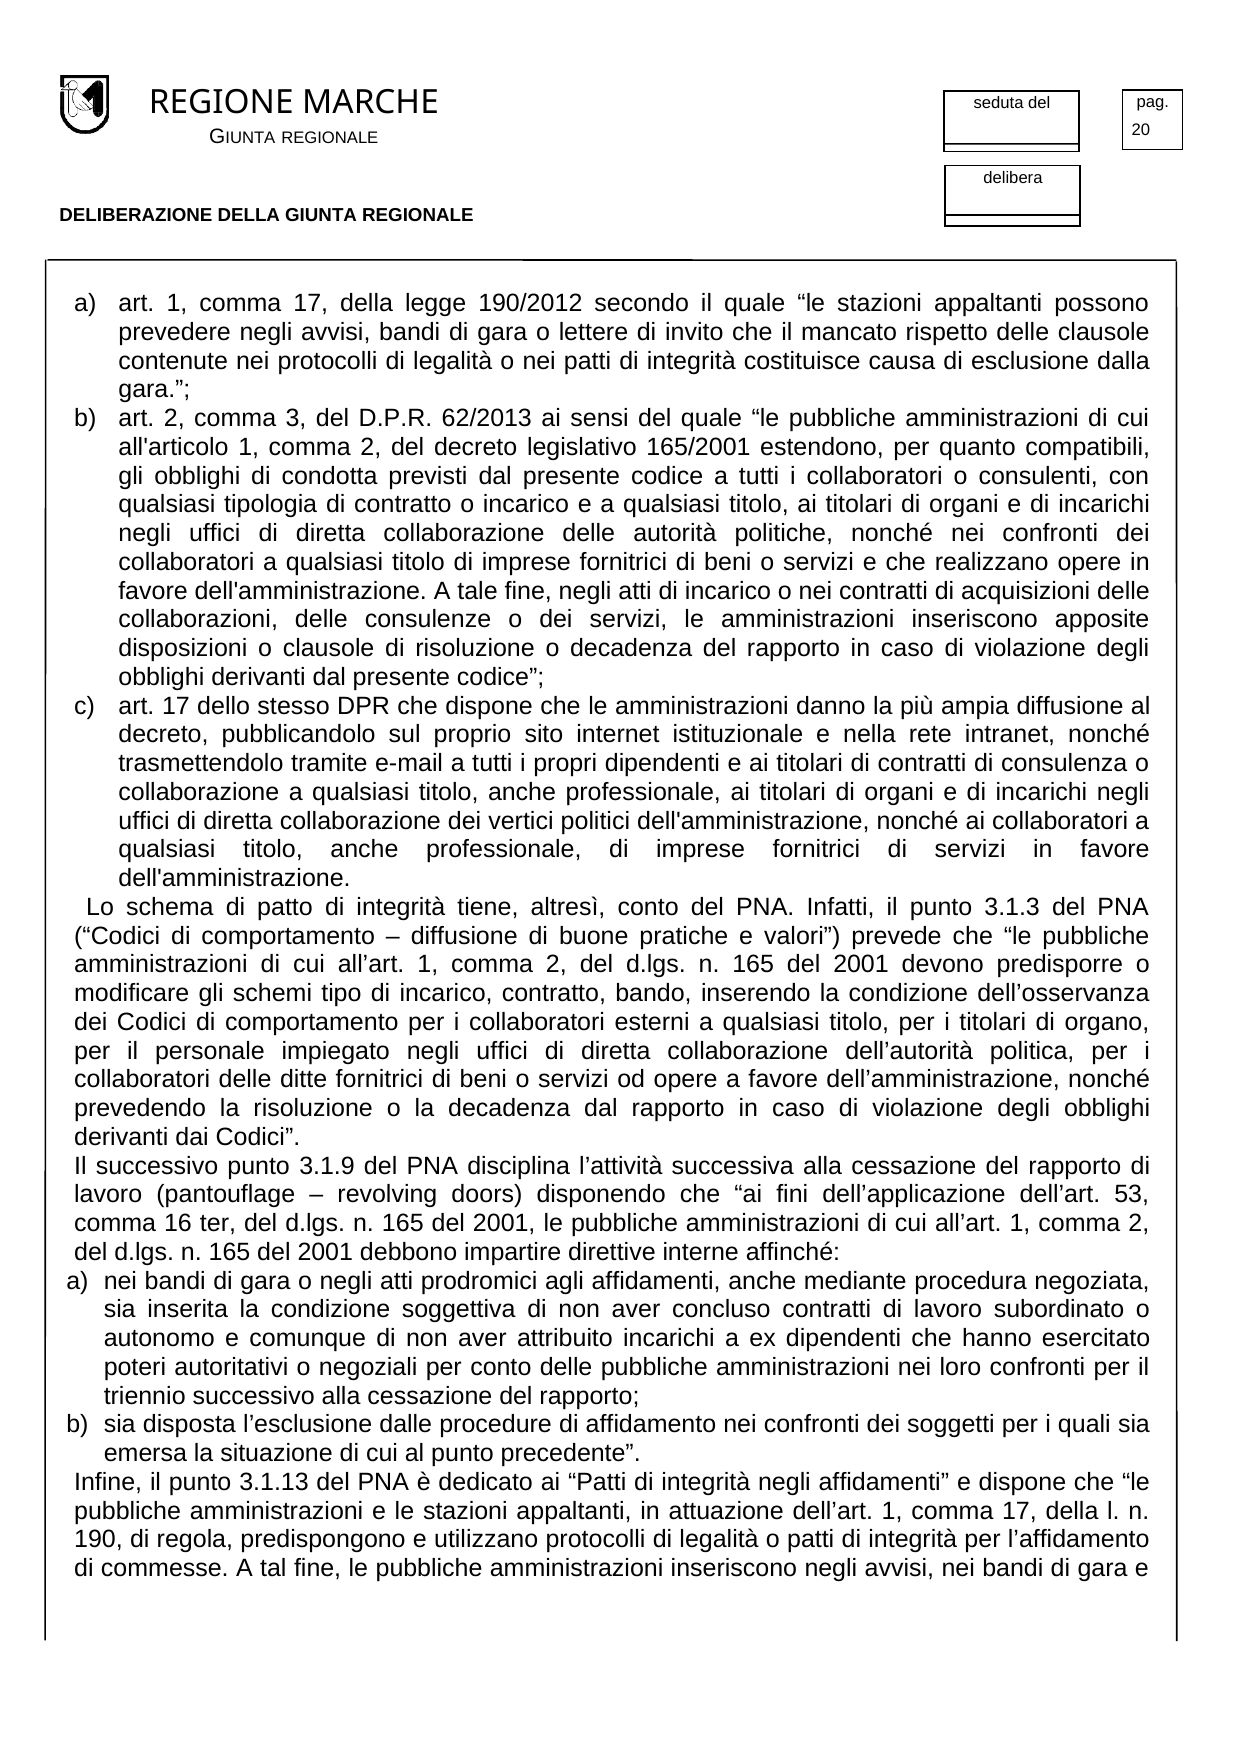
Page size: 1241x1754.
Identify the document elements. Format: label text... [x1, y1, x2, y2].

list art. 1, comma 17, della legge 190/2012 secondo il quale “le stazioni appaltanti possono prevedere negli avvisi, bandi di gara o lettere di invito che il mancato rispetto delle clausole contenute nei protocolli di legalità o nei patti di integrità costituisce causa di esclusione dalla gara.”; [74, 288, 1152, 403]
text Il successivo punto 3.1.9 del PNA disciplina l’attività successiva alla cessazione del rapporto di lavoro (pantouflage – revolving doors) disponendo che “ai fini dell’applicazione dell’art. 53, comma 16 ter, del d.lgs. n. 165 del 2001, le pubbliche amministrazioni di cui all’art. 1, comma 2, del d.lgs. n. 165 del 2001 debbono impartire direttive interne affinché: [74, 1151, 1152, 1266]
list art. 17 dello stesso DPR che dispone che le amministrazioni danno la più ampia diffusione al decreto, pubblicandolo sul proprio sito internet istituzionale e nella rete intranet, nonché trasmettendolo tramite e-mail a tutti i propri dipendenti e ai titolari di contratti di consulenza o collaborazione a qualsiasi titolo, anche professionale, ai titolari di organi e di incarichi negli uffici di diretta collaborazione dei vertici politici dell'amministrazione, nonché ai collaboratori a qualsiasi titolo, anche professionale, di imprese fornitrici di servizi in favore dell'amministrazione. [74, 691, 1152, 892]
list nei bandi di gara o negli atti prodromici agli affidamenti, anche mediante procedura negoziata, sia inserita la condizione soggettiva di non aver concluso contratti di lavoro subordinato o autonomo e comunque di non aver attribuito incarichi a ex dipendenti che hanno esercitato poteri autoritativi o negoziali per conto delle pubbliche amministrazioni nei loro confronti per il triennio successivo alla cessazione del rapporto; [66, 1266, 1152, 1409]
list sia disposta l’esclusione dalle procedure di affidamento nei confronti dei soggetti per i quali sia emersa la situazione di cui al punto precedente”. [66, 1409, 1152, 1467]
text Lo schema di patto di integrità tiene, altresì, conto del PNA. Infatti, il punto 3.1.3 del PNA (“Codici di comportamento – diffusione di buone pratiche e valori”) prevede che “le pubbliche amministrazioni di cui all’art. 1, comma 2, del d.lgs. n. 165 del 2001 devono predisporre o modificare gli schemi tipo di incarico, contratto, bando, inserendo la condizione dell’osservanza dei Codici di comportamento per i collaboratori esterni a qualsiasi titolo, per i titolari di organo, per il personale impiegato negli uffici di diretta collaborazione dell’autorità politica, per i collaboratori delle ditte fornitrici di beni o servizi od opere a favore dell’amministrazione, nonché prevedendo la risoluzione o la decadenza dal rapporto in caso di violazione degli obblighi derivanti dai Codici”. [74, 892, 1152, 1151]
list art. 2, comma 3, del D.P.R. 62/2013 ai sensi del quale “le pubbliche amministrazioni di cui all'articolo 1, comma 2, del decreto legislativo 165/2001 estendono, per quanto compatibili, gli obblighi di condotta previsti dal presente codice a tutti i collaboratori o consulenti, con qualsiasi tipologia di contratto o incarico e a qualsiasi titolo, ai titolari di organi e di incarichi negli uffici di diretta collaborazione delle autorità politiche, nonché nei confronti dei collaboratori a qualsiasi titolo di imprese fornitrici di beni o servizi e che realizzano opere in favore dell'amministrazione. A tale fine, negli atti di incarico o nei contratti di acquisizioni delle collaborazioni, delle consulenze o dei servizi, le amministrazioni inseriscono apposite disposizioni o clausole di risoluzione o decadenza del rapporto in caso di violazione degli obblighi derivanti dal presente codice”; [74, 403, 1152, 691]
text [74, 1467, 1152, 1582]
